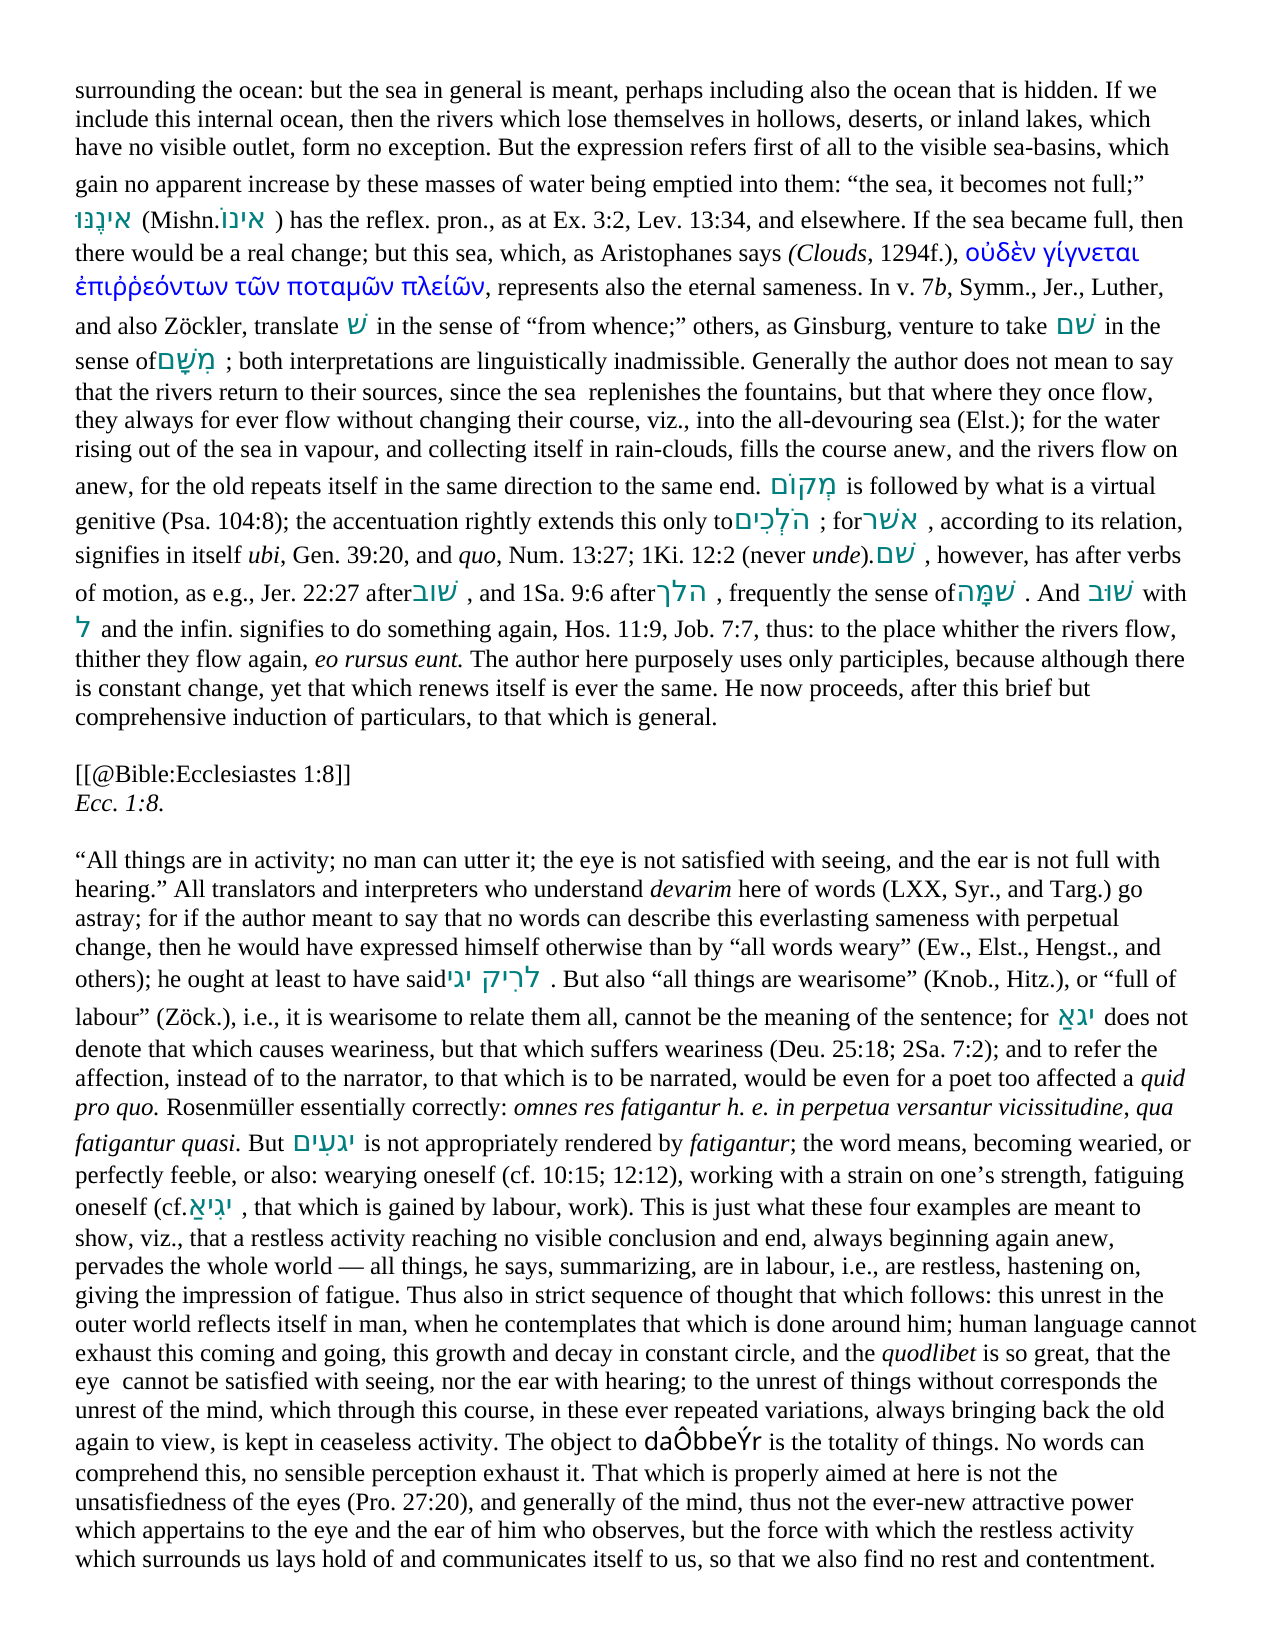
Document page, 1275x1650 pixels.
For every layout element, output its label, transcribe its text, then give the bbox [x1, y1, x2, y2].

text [75, 845, 1200, 1573]
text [75, 75, 1200, 730]
subtitle Ecc. 1:8. [75, 788, 1200, 817]
text [[@Bible:Ecclesiastes 1:8]] [75, 759, 1200, 788]
